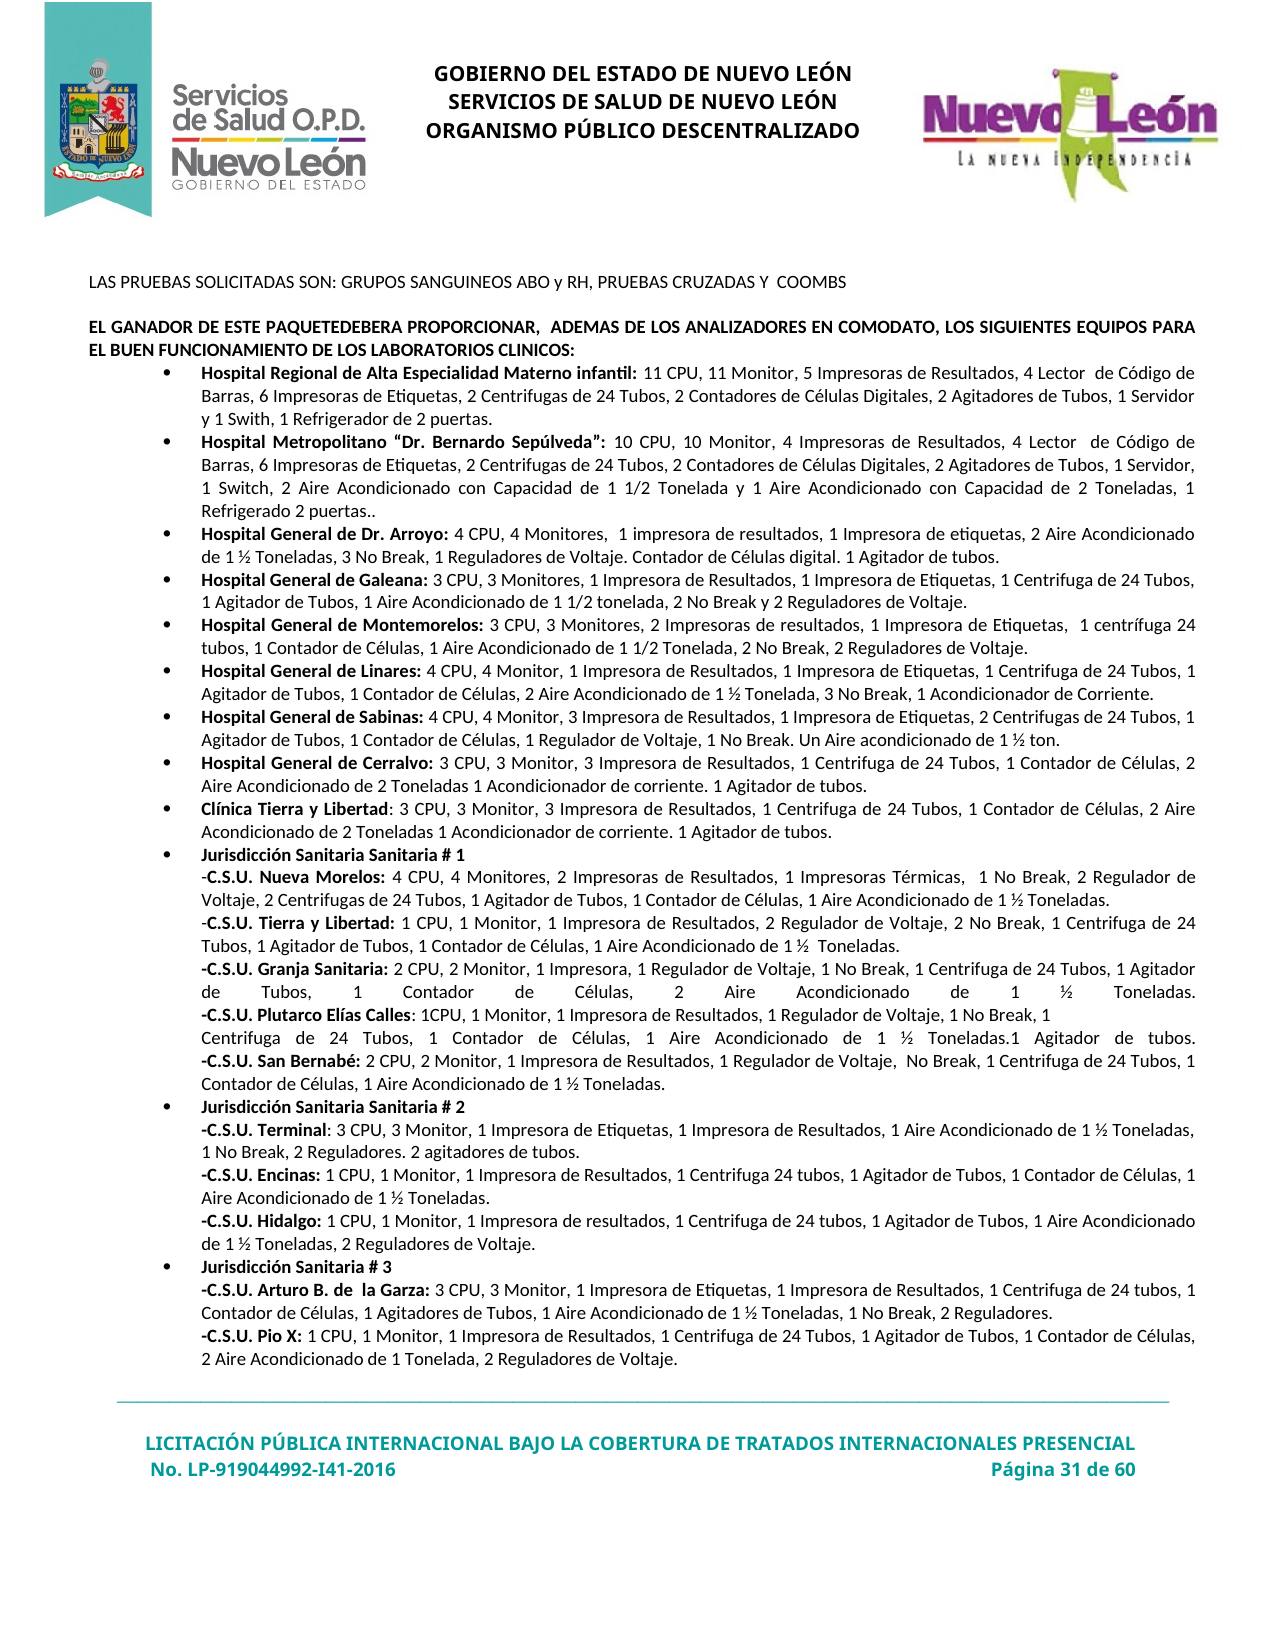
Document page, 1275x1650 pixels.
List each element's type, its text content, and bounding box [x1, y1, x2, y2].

list Jurisdicción Sanitaria Sanitaria # 2 [164, 1095, 1197, 1118]
list Hospital General de Sabinas: 4 CPU, 4 Monitor, 3 Impresora de Resultados, 1 Impresora de Etiquetas, 2 Centrifugas de 24 Tubos, 1 Agitador de Tubos, 1 Contador de Células, 1 Regulador de Voltaje, 1 No Break. Un Aire acondicionado de 1 ½ ton. [164, 705, 1197, 751]
list Hospital Metropolitano “Dr. Bernardo Sepúlveda”: 10 CPU, 10 Monitor, 4 Impresoras de Resultados, 4 Lector de Código de Barras, 6 Impresoras de Etiquetas, 2 Centrifugas de 24 Tubos, 2 Contadores de Células Digitales, 2 Agitadores de Tubos, 1 Servidor, 1 Switch, 2 Aire Acondicionado con Capacidad de 1 1/2 Tonelada y 1 Aire Acondicionado con Capacidad de 2 Toneladas, 1 Refrigerado 2 puertas.. [164, 430, 1197, 522]
list Hospital General de Cerralvo: 3 CPU, 3 Monitor, 3 Impresora de Resultados, 1 Centrifuga de 24 Tubos, 1 Contador de Células, 2 Aire Acondicionado de 2 Toneladas 1 Acondicionador de corriente. 1 Agitador de tubos. [164, 751, 1197, 797]
list Jurisdicción Sanitaria Sanitaria # 1 [164, 843, 1197, 866]
list Hospital General de Montemorelos: 3 CPU, 3 Monitores, 2 Impresoras de resultados, 1 Impresora de Etiquetas, 1 centrífuga 24 tubos, 1 Contador de Células, 1 Aire Acondicionado de 1 1/2 Tonelada, 2 No Break, 2 Reguladores de Voltaje. [164, 613, 1197, 659]
text -C.S.U. Tierra y Libertad: 1 CPU, 1 Monitor, 1 Impresora de Resultados, 2 Regulador de Voltaje, 2 No Break, 1 Centrifuga de 24 Tubos, 1 Agitador de Tubos, 1 Contador de Células, 1 Aire Acondicionado de 1 ½ Toneladas. [201, 911, 1197, 957]
text LAS PRUEBAS SOLICITADAS SON: GRUPOS SANGUINEOS ABO y RH, PRUEBAS CRUZADAS Y COOMBS [89, 270, 1197, 293]
list Hospital General de Dr. Arroyo: 4 CPU, 4 Monitores, 1 impresora de resultados, 1 Impresora de etiquetas, 2 Aire Acondicionado de 1 ½ Toneladas, 3 No Break, 1 Reguladores de Voltaje. Contador de Células digital. 1 Agitador de tubos. [164, 522, 1197, 568]
picture [15, 2, 1249, 229]
list Hospital Regional de Alta Especialidad Materno infantil: 11 CPU, 11 Monitor, 5 Impresoras de Resultados, 4 Lector de Código de Barras, 6 Impresoras de Etiquetas, 2 Centrifugas de 24 Tubos, 2 Contadores de Células Digitales, 2 Agitadores de Tubos, 1 Servidor y 1 Swith, 1 Refrigerador de 2 puertas. [164, 361, 1197, 430]
text -C.S.U. Arturo B. de la Garza: 3 CPU, 3 Monitor, 1 Impresora de Etiquetas, 1 Impresora de Resultados, 1 Centrifuga de 24 tubos, 1 Contador de Células, 1 Agitadores de Tubos, 1 Aire Acondicionado de 1 ½ Toneladas, 1 No Break, 2 Reguladores. [201, 1278, 1197, 1324]
list Clínica Tierra y Libertad: 3 CPU, 3 Monitor, 3 Impresora de Resultados, 1 Centrifuga de 24 Tubos, 1 Contador de Células, 2 Aire Acondicionado de 2 Toneladas 1 Acondicionador de corriente. 1 Agitador de tubos. [164, 797, 1197, 843]
list Hospital General de Galeana: 3 CPU, 3 Monitores, 1 Impresora de Resultados, 1 Impresora de Etiquetas, 1 Centrifuga de 24 Tubos, 1 Agitador de Tubos, 1 Aire Acondicionado de 1 1/2 tonelada, 2 No Break y 2 Reguladores de Voltaje. [164, 568, 1197, 613]
text EL GANADOR DE ESTE PAQUETEDEBERA PROPORCIONAR, ADEMAS DE LOS ANALIZADORES EN COMODATO, LOS SIGUIENTES EQUIPOS PARA EL BUEN FUNCIONAMIENTO DE LOS LABORATORIOS CLINICOS: [89, 316, 1197, 361]
list Jurisdicción Sanitaria # 3 [164, 1255, 1197, 1278]
text -C.S.U. Terminal: 3 CPU, 3 Monitor, 1 Impresora de Etiquetas, 1 Impresora de Resultados, 1 Aire Acondicionado de 1 ½ Toneladas, 1 No Break, 2 Reguladores. 2 agitadores de tubos. [201, 1118, 1197, 1163]
text -C.S.U. Pio X: 1 CPU, 1 Monitor, 1 Impresora de Resultados, 1 Centrifuga de 24 Tubos, 1 Agitador de Tubos, 1 Contador de Células, 2 Aire Acondicionado de 1 Tonelada, 2 Reguladores de Voltaje. [201, 1324, 1197, 1370]
text -C.S.U. Encinas: 1 CPU, 1 Monitor, 1 Impresora de Resultados, 1 Centrifuga 24 tubos, 1 Agitador de Tubos, 1 Contador de Células, 1 Aire Acondicionado de 1 ½ Toneladas. [201, 1163, 1197, 1209]
text Centrifuga de 24 Tubos, 1 Contador de Células, 1 Aire Acondicionado de 1 ½ Toneladas.1 Agitador de tubos. -C.S.U. San Bernabé: 2 CPU, 2 Monitor, 1 Impresora de Resultados, 1 Regulador de Voltaje, No Break, 1 Centrifuga de 24 Tubos, 1 Contador de Células, 1 Aire Acondicionado de 1 ½ Toneladas. [201, 1026, 1197, 1095]
list Hospital General de Linares: 4 CPU, 4 Monitor, 1 Impresora de Resultados, 1 Impresora de Etiquetas, 1 Centrifuga de 24 Tubos, 1 Agitador de Tubos, 1 Contador de Células, 2 Aire Acondicionado de 1 ½ Tonelada, 3 No Break, 1 Acondicionador de Corriente. [164, 659, 1197, 705]
text -C.S.U. Nueva Morelos: 4 CPU, 4 Monitores, 2 Impresoras de Resultados, 1 Impresoras Térmicas, 1 No Break, 2 Regulador de Voltaje, 2 Centrifugas de 24 Tubos, 1 Agitador de Tubos, 1 Contador de Células, 1 Aire Acondicionado de 1 ½ Toneladas. [201, 866, 1197, 911]
text -C.S.U. Hidalgo: 1 CPU, 1 Monitor, 1 Impresora de resultados, 1 Centrifuga de 24 tubos, 1 Agitador de Tubos, 1 Aire Acondicionado de 1 ½ Toneladas, 2 Reguladores de Voltaje. [201, 1209, 1197, 1255]
text -C.S.U. Granja Sanitaria: 2 CPU, 2 Monitor, 1 Impresora, 1 Regulador de Voltaje, 1 No Break, 1 Centrifuga de 24 Tubos, 1 Agitador de Tubos, 1 Contador de Células, 2 Aire Acondicionado de 1 ½ Toneladas. -C.S.U. Plutarco Elías Calles: 1CPU, 1 Monitor, 1 Impresora de Resultados, 1 Regulador de Voltaje, 1 No Break, 1 [201, 957, 1197, 1026]
